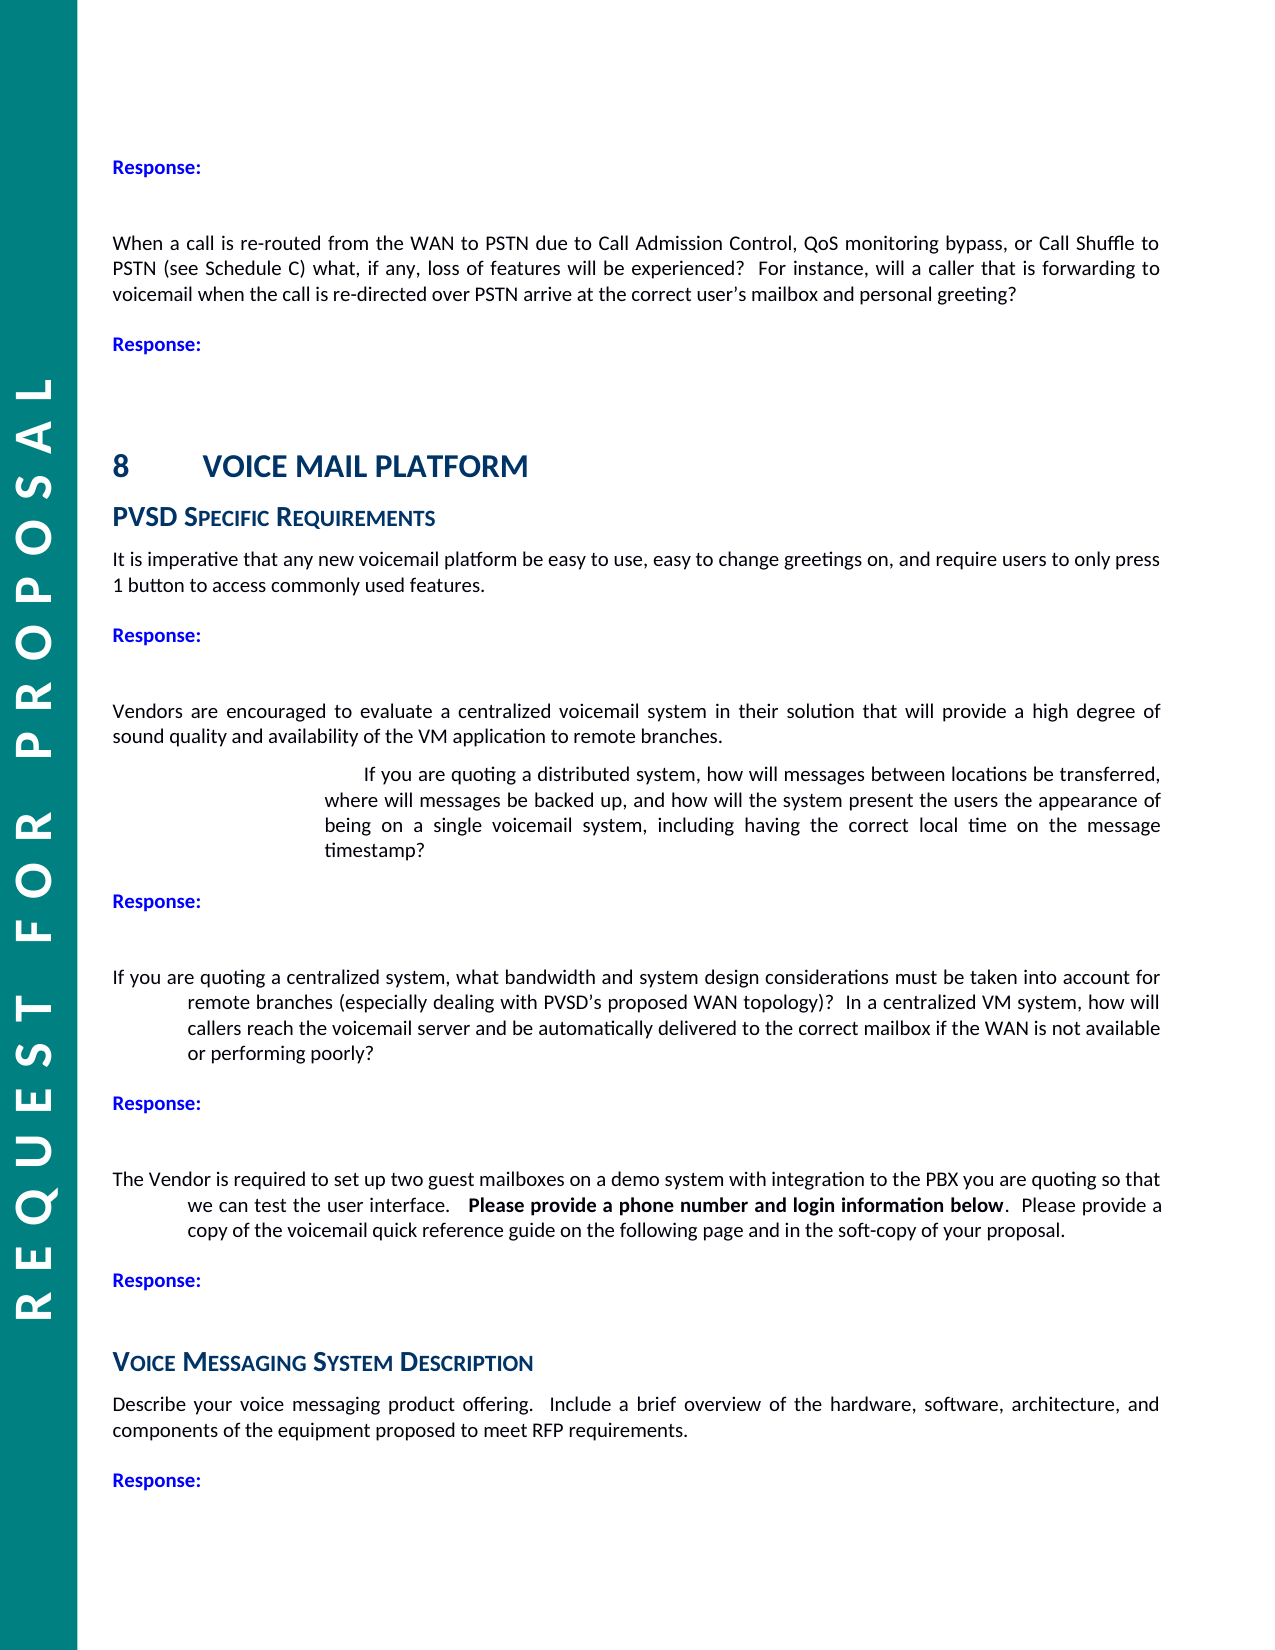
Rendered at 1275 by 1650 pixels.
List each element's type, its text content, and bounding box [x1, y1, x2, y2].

text It is imperative that any new voicemail platform be easy to use, easy to change greetings on, and require users to only press 1 button to access commonly used features. [112, 546, 1162, 597]
text Response: [112, 154, 1162, 179]
subtitle If you are quoting a distributed system, how will messages between locations be transferred, where will messages be backed up, and how will the system present the users the appearance of being on a single voicemail system, including having the correct local time on the message timestamp? [324, 761, 1162, 863]
text Describe your voice messaging product offering. Include a brief overview of the hardware, software, architecture, and components of the equipment proposed to meet RFP requirements. [112, 1392, 1162, 1442]
subtitle Voice Messaging System Description [112, 1343, 1162, 1379]
text Response: [112, 1467, 1162, 1493]
text Response: [112, 1268, 1162, 1293]
text Response: [112, 622, 1162, 648]
subtitle VOICE MAIL PLATFORM [112, 445, 1162, 486]
text Response: [112, 331, 1162, 357]
subtitle PVSD Specific Requirements [112, 498, 1162, 534]
text When a call is re-routed from the WAN to PSTN due to Call Admission Control, QoS monitoring bypass, or Call Shuffle to PSTN (see Schedule C) what, if any, loss of features will be experienced? For instance, will a caller that is forwarding to voicemail when the call is re-directed over PSTN arrive at the correct user’s mailbox and personal greeting? [112, 230, 1162, 306]
list Response: [112, 888, 1162, 913]
list Response: [112, 1091, 1162, 1116]
text The Vendor is required to set up two guest mailboxes on a demo system with integration to the PBX you are quoting so that we can test the user interface. Please provide a phone number and login information below. Please provide a copy of the voicemail quick reference guide on the following page and in the soft-copy of your proposal. [112, 1166, 1162, 1243]
text Vendors are encouraged to evaluate a centralized voicemail system in their solution that will provide a high degree of sound quality and availability of the VM application to remote branches. [112, 698, 1162, 749]
text If you are quoting a centralized system, what bandwidth and system design considerations must be taken into account for remote branches (especially dealing with PVSD’s proposed WAN topology)? In a centralized VM system, how will callers reach the voicemail server and be automatically delivered to the correct mailbox if the WAN is not available or performing poorly? [112, 964, 1162, 1066]
